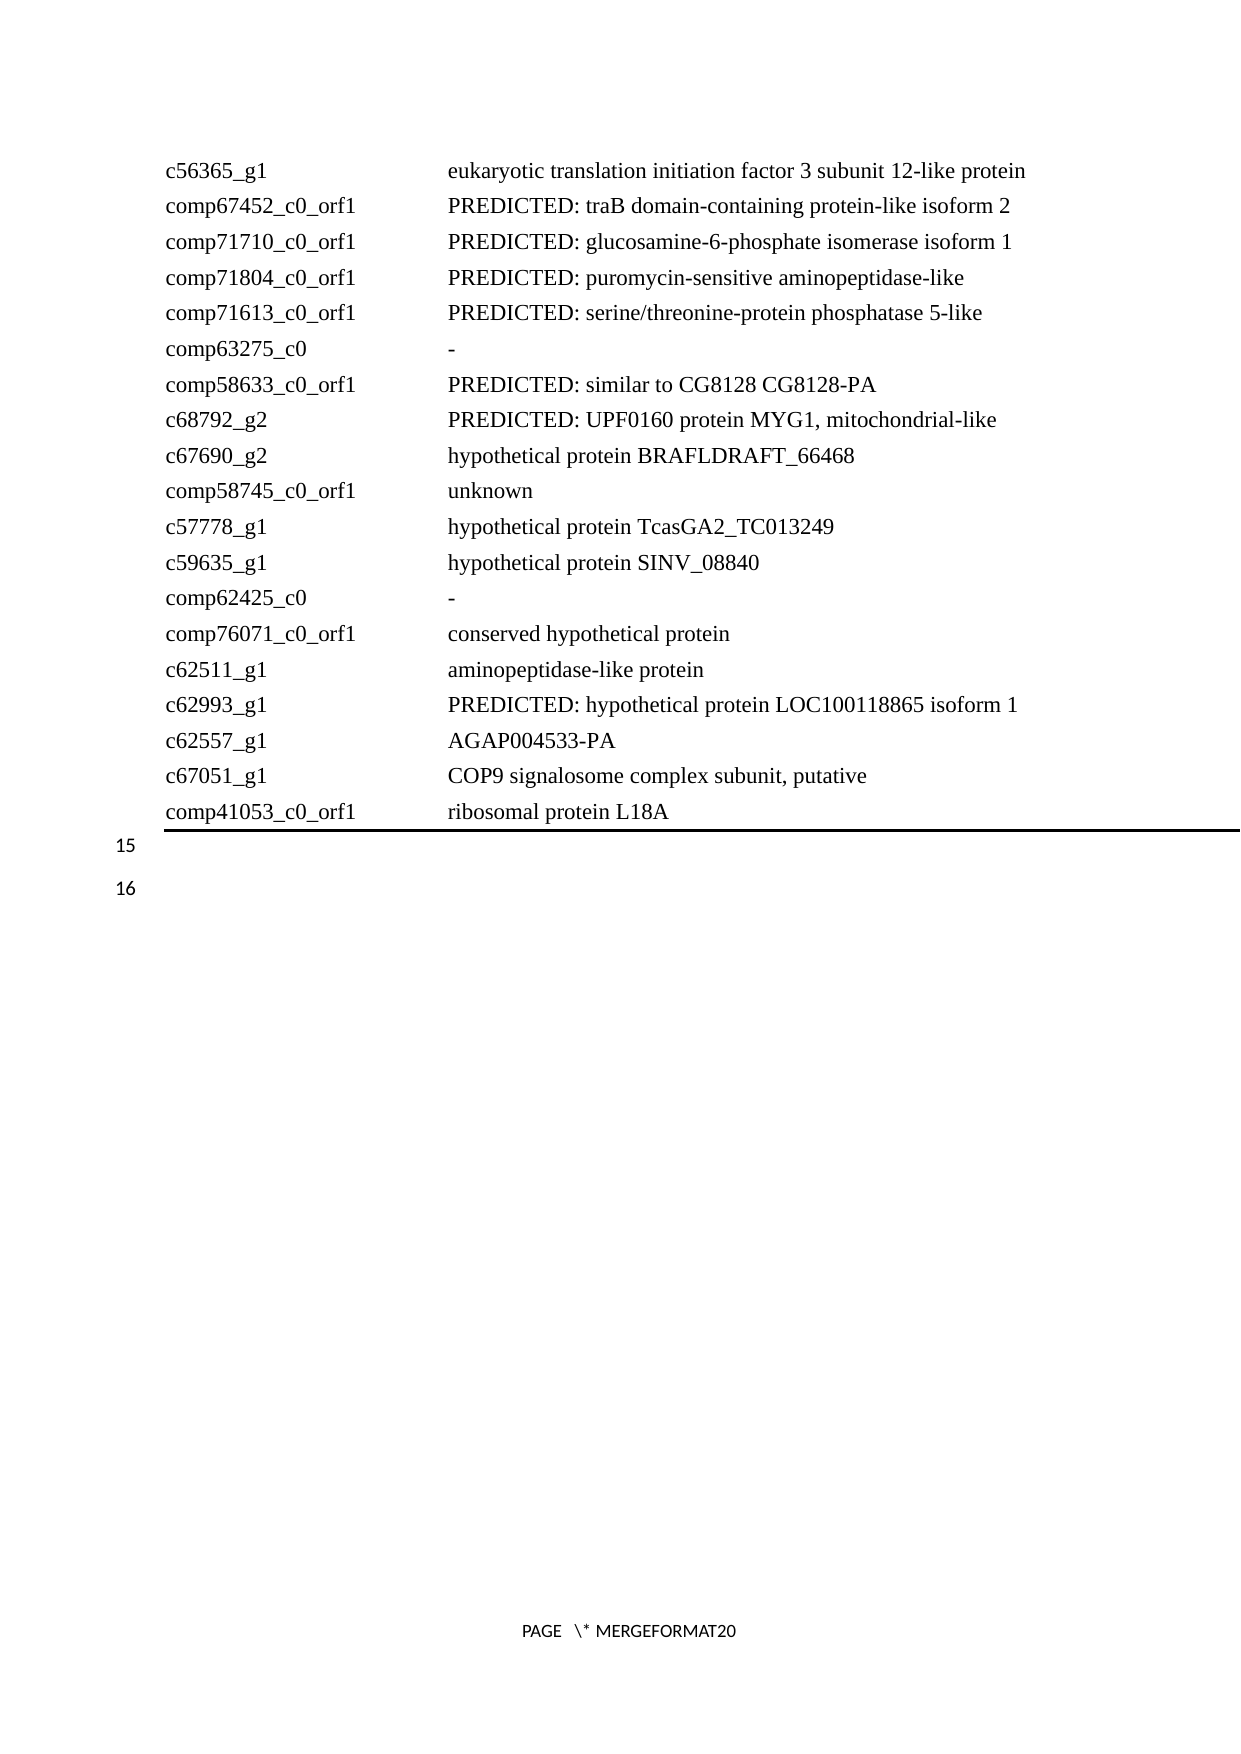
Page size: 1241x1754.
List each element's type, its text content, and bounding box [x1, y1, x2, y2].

table_cell comp58745_c0_orf1 [164, 473, 446, 508]
table_cell PREDICTED: traB domain-containing protein-like isoform 2 [446, 188, 1240, 223]
table_cell PREDICTED: hypothetical protein LOC100118865 isoform 1 [446, 687, 1240, 722]
table_cell PREDICTED: serine/threonine-protein phosphatase 5-like [446, 295, 1240, 330]
table_cell AGAP004533-PA [446, 722, 1240, 758]
table_cell c59635_g1 [164, 544, 446, 580]
table_cell comp41053_c0_orf1 [164, 794, 446, 829]
table_cell hypothetical protein SINV_08840 [446, 544, 1240, 580]
table_cell aminopeptidase-like protein [446, 651, 1240, 687]
table_cell eukaryotic translation initiation factor 3 subunit 12-like protein [446, 152, 1240, 188]
table_cell hypothetical protein TcasGA2_TC013249 [446, 509, 1240, 544]
table_cell comp63275_c0 [164, 330, 446, 366]
table_cell c57778_g1 [164, 509, 446, 544]
table_cell PREDICTED: glucosamine-6-phosphate isomerase isoform 1 [446, 224, 1240, 259]
table_cell ribosomal protein L18A [446, 794, 1240, 829]
table_cell c67051_g1 [164, 758, 446, 793]
table_cell comp71710_c0_orf1 [164, 224, 446, 259]
table_cell comp58633_c0_orf1 [164, 366, 446, 402]
table_cell PREDICTED: UPF0160 protein MYG1, mitochondrial-like [446, 402, 1240, 437]
table_cell PREDICTED: similar to CG8128 CG8128-PA [446, 366, 1240, 402]
table_cell c68792_g2 [164, 402, 446, 437]
table_cell comp67452_c0_orf1 [164, 188, 446, 223]
table_cell comp76071_c0_orf1 [164, 615, 446, 651]
table_cell comp62425_c0 [164, 580, 446, 615]
table_cell conserved hypothetical protein [446, 615, 1240, 651]
table_cell c62557_g1 [164, 722, 446, 758]
table_cell - [446, 330, 1240, 366]
table_cell hypothetical protein BRAFLDRAFT_66468 [446, 437, 1240, 473]
table_cell c67690_g2 [164, 437, 446, 473]
table_cell - [446, 580, 1240, 615]
table_cell COP9 signalosome complex subunit, putative [446, 758, 1240, 793]
table_cell c56365_g1 [164, 152, 446, 188]
table_cell c62511_g1 [164, 651, 446, 687]
table_cell PREDICTED: puromycin-sensitive aminopeptidase-like [446, 259, 1240, 295]
table_cell unknown [446, 473, 1240, 508]
table_cell comp71613_c0_orf1 [164, 295, 446, 330]
table_cell c62993_g1 [164, 687, 446, 722]
table_cell comp71804_c0_orf1 [164, 259, 446, 295]
